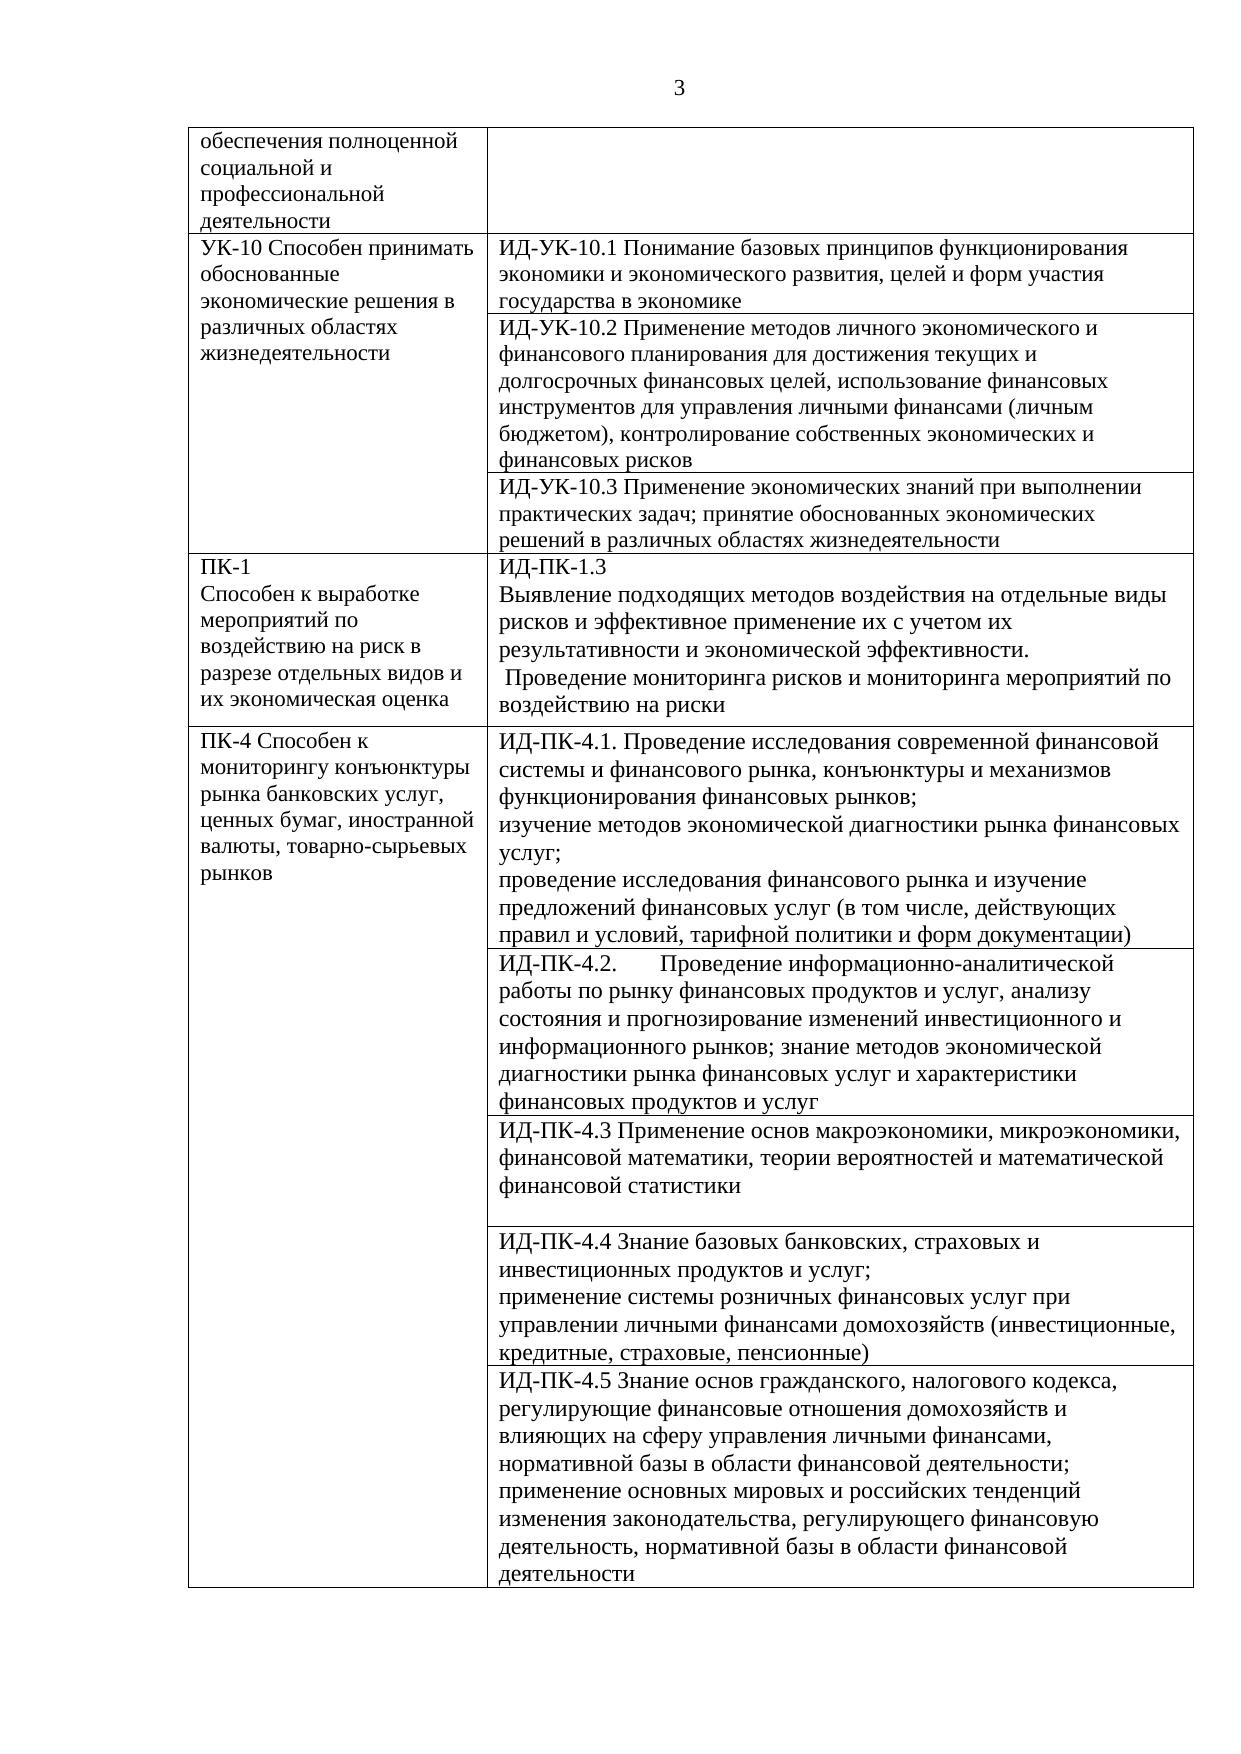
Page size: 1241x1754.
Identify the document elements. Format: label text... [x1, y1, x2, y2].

table_cell ИД-УК-10.3 Применение экономических знаний при выполнении практических задач; принятие обоснованных экономических решений в различных областях жизнедеятельности [488, 473, 1193, 552]
table_cell ИД-ПК-4.2. Проведение информационно-аналитической работы по рынку финансовых продуктов и услуг, анализу состояния и прогнозирование изменений инвестиционного и информационного рынков; знание методов экономической диагностики рынка финансовых услуг и характеристики финансовых продуктов и услуг [488, 949, 1193, 1114]
table_cell ИД-ПК-4.3 Применение основ макроэкономики, микроэкономики, финансовой математики, теории вероятностей и математической финансовой статистики [488, 1116, 1193, 1226]
table_cell ИД-УК-10.2 Применение методов личного экономического и финансового планирования для достижения текущих и долгосрочных финансовых целей, использование финансовых инструментов для управления личными финансами (личным бюджетом), контролирование собственных экономических и финансовых рисков [488, 314, 1193, 472]
table_cell ПК-1 Способен к выработке мероприятий по воздействию на риск в разрезе отдельных видов и их экономическая оценка [189, 554, 487, 726]
table_cell ИД-УК-10.1 Понимание базовых принципов функционирования экономики и экономического развития, целей и форм участия государства в экономике [488, 234, 1193, 313]
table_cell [189, 128, 487, 233]
table_cell УК-10 Способен принимать обоснованные экономические решения в различных областях жизнедеятельности [189, 234, 487, 552]
table_cell ПК-4 Способен к мониторингу конъюнктуры рынка банковских услуг, ценных бумаг, иностранной валюты, товарно-сырьевых рынков [189, 727, 487, 1587]
table_cell ИД-ПК-4.1. Проведение исследования современной финансовой системы и финансового рынка, конъюнктуры и механизмов функционирования финансовых рынков; изучение методов экономической диагностики рынка финансовых услуг; проведение исследования финансового рынка и изучение предложений финансовых услуг (в том числе, действующих правил и условий, тарифной политики и форм документации) [488, 727, 1193, 948]
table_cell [488, 128, 1193, 233]
table_cell ИД-ПК-4.4 Знание базовых банковских, страховых и инвестиционных продуктов и услуг; применение системы розничных финансовых услуг при управлении личными финансами домохозяйств (инвестиционные, кредитные, страховые, пенсионные) [488, 1227, 1193, 1365]
table_cell ИД-ПК-4.5 Знание основ гражданского, налогового кодекса, регулирующие финансовые отношения домохозяйств и влияющих на сферу управления личными финансами, нормативной базы в области финансовой деятельности; применение основных мировых и российских тенденций изменения законодательства, регулирующего финансовую деятельность, нормативной базы в области финансовой деятельности [488, 1366, 1193, 1587]
table_cell ИД-ПК-1.3 Выявление подходящих методов воздействия на отдельные виды рисков и эффективное применение их с учетом их результативности и экономической эффективности. Проведение мониторинга рисков и мониторинга мероприятий по воздействию на риски [488, 554, 1193, 726]
